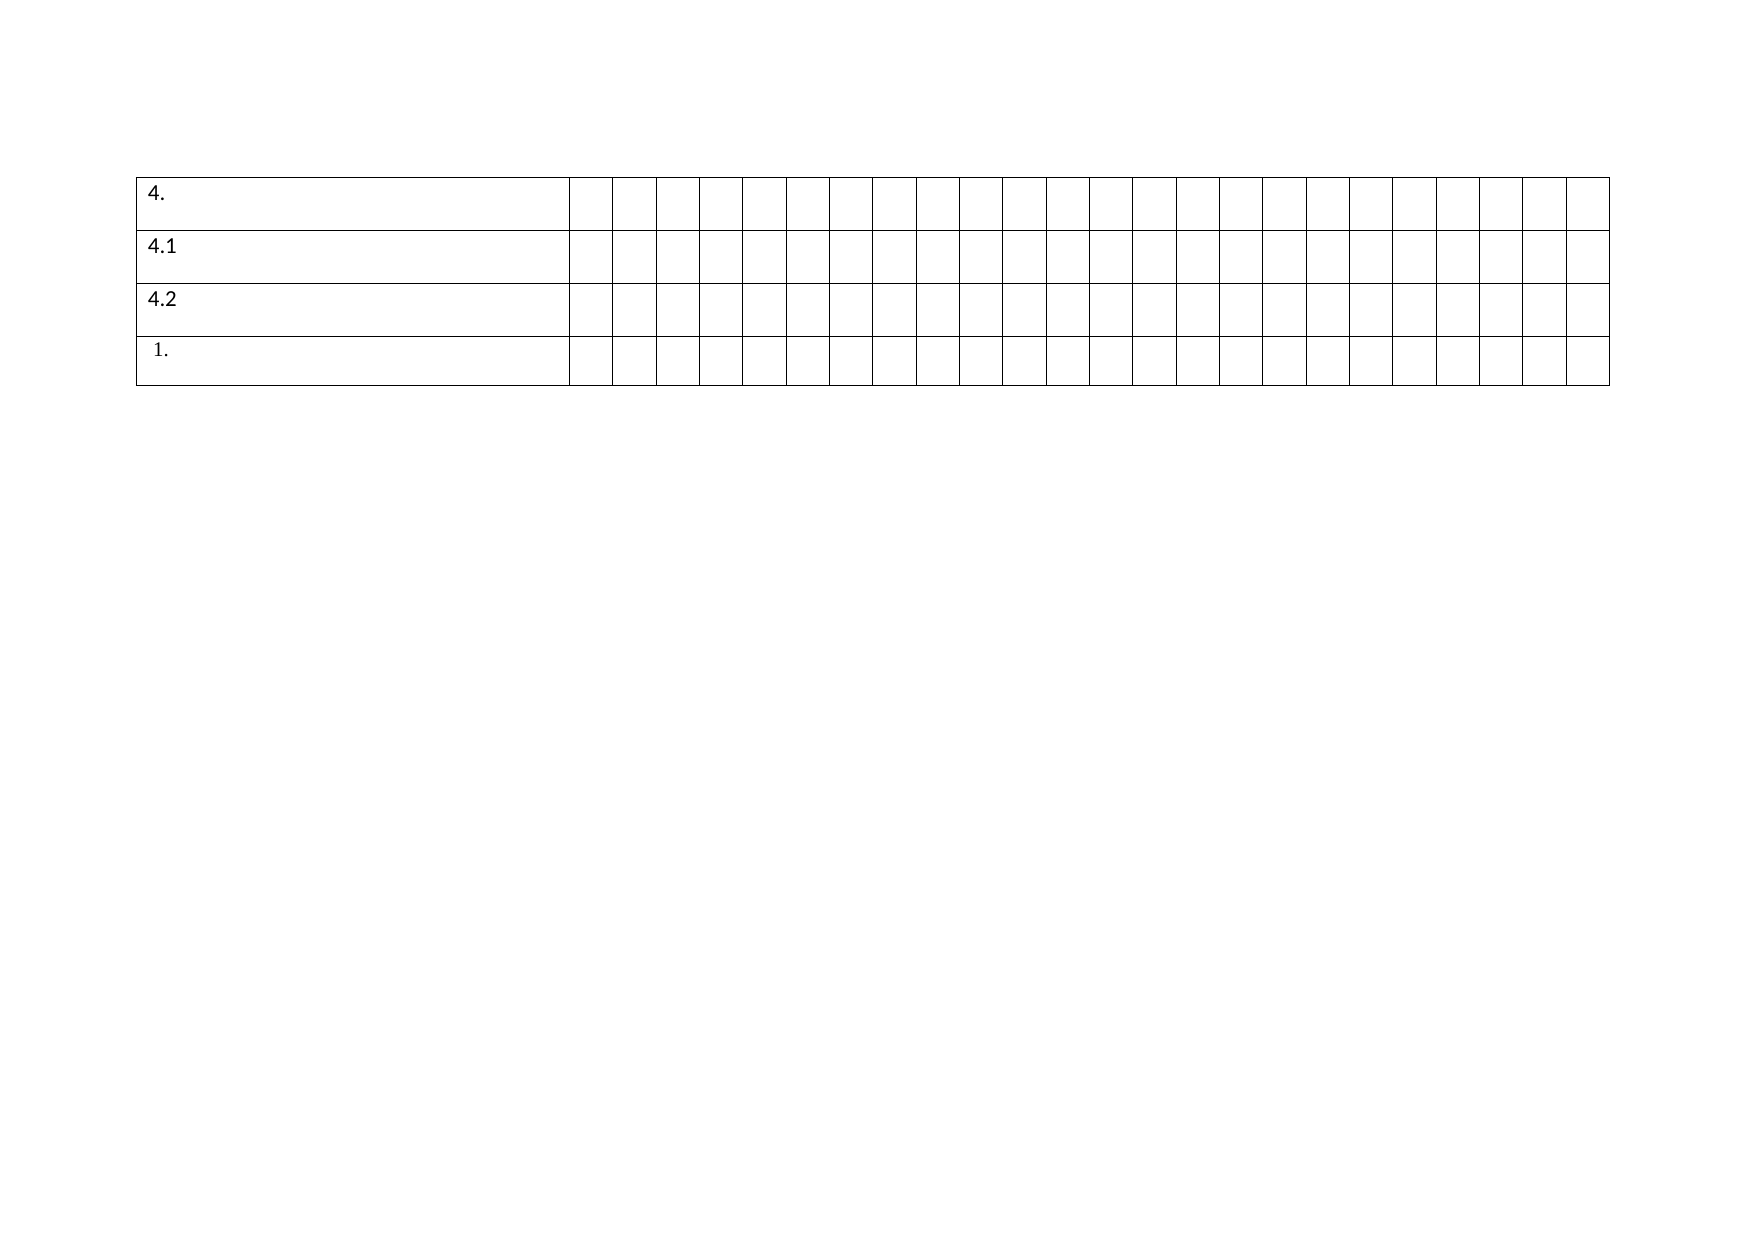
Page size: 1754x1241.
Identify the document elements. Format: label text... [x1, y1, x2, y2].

table_cell [1003, 337, 1046, 385]
table_cell [1307, 284, 1349, 336]
table_cell [787, 231, 829, 283]
table_cell [700, 284, 742, 336]
table_cell [1437, 231, 1479, 283]
table_cell [1480, 337, 1522, 385]
table_cell [1133, 178, 1176, 230]
table_cell [657, 337, 699, 385]
table_cell [1263, 231, 1306, 283]
table_cell [570, 178, 612, 230]
table_cell [960, 337, 1002, 385]
table_cell [1437, 178, 1479, 230]
table_cell [613, 231, 656, 283]
table_cell 1. [137, 337, 569, 385]
table_cell [1047, 284, 1089, 336]
table_cell [1220, 178, 1262, 230]
table_cell [830, 337, 872, 385]
table_cell [787, 337, 829, 385]
table_cell [1177, 178, 1219, 230]
table_cell [960, 284, 1002, 336]
table_cell [1047, 178, 1089, 230]
table_cell [1047, 337, 1089, 385]
table_cell [1393, 178, 1436, 230]
table_cell [1263, 337, 1306, 385]
table_cell [1090, 284, 1132, 336]
table_cell [917, 284, 959, 336]
table_cell [1480, 284, 1522, 336]
table_cell [917, 231, 959, 283]
table_cell [1133, 337, 1176, 385]
table_cell [917, 178, 959, 230]
table_cell [1350, 231, 1392, 283]
table_cell [570, 231, 612, 283]
table_cell [1133, 231, 1176, 283]
table_cell [830, 284, 872, 336]
table_cell [917, 337, 959, 385]
table_cell [1523, 231, 1566, 283]
table_cell [873, 231, 916, 283]
table_cell [570, 284, 612, 336]
table_cell [700, 337, 742, 385]
table_cell [960, 178, 1002, 230]
table_cell [1307, 231, 1349, 283]
table_cell [657, 178, 699, 230]
table_cell [1090, 178, 1132, 230]
table_cell [1220, 284, 1262, 336]
table_cell [613, 284, 656, 336]
table_cell [743, 178, 786, 230]
table_cell [830, 231, 872, 283]
table_cell [1003, 178, 1046, 230]
table_cell [1523, 337, 1566, 385]
table_cell [1177, 337, 1219, 385]
table_cell [1567, 178, 1609, 230]
table_cell [1177, 231, 1219, 283]
table_cell [1350, 337, 1392, 385]
table_cell [743, 231, 786, 283]
table_cell [570, 337, 612, 385]
table_cell [657, 284, 699, 336]
table_cell [1393, 231, 1436, 283]
table_cell [830, 178, 872, 230]
table_cell [1350, 178, 1392, 230]
table_cell [1480, 178, 1522, 230]
table_cell [1090, 231, 1132, 283]
table_cell [1437, 337, 1479, 385]
table_cell [1177, 284, 1219, 336]
table_cell [1090, 337, 1132, 385]
table_cell [1307, 337, 1349, 385]
table_cell [657, 231, 699, 283]
table_cell [787, 178, 829, 230]
table_cell [613, 337, 656, 385]
table_cell [1567, 337, 1609, 385]
table_cell [1393, 337, 1436, 385]
table_cell [873, 178, 916, 230]
table_cell [1047, 231, 1089, 283]
table_cell [1307, 178, 1349, 230]
table_cell [1437, 284, 1479, 336]
table_cell [1393, 284, 1436, 336]
table_cell [1567, 231, 1609, 283]
table_cell [787, 284, 829, 336]
table_cell 4.1 [137, 231, 569, 283]
table_cell [960, 231, 1002, 283]
table_cell [700, 231, 742, 283]
table_cell [1220, 337, 1262, 385]
table_cell [1220, 231, 1262, 283]
table_cell [743, 284, 786, 336]
table_cell [873, 337, 916, 385]
table_cell [873, 284, 916, 336]
table_cell [1480, 231, 1522, 283]
table_cell [613, 178, 656, 230]
table_cell [743, 337, 786, 385]
table_cell 4. [137, 178, 569, 230]
table_cell 4.2 [137, 284, 569, 336]
table_cell [1567, 284, 1609, 336]
table_cell [1350, 284, 1392, 336]
table_cell [1523, 178, 1566, 230]
table_cell [1133, 284, 1176, 336]
table_cell [1003, 231, 1046, 283]
table_cell [1263, 284, 1306, 336]
table_cell [1003, 284, 1046, 336]
table_cell [700, 178, 742, 230]
table_cell [1523, 284, 1566, 336]
table_cell [1263, 178, 1306, 230]
